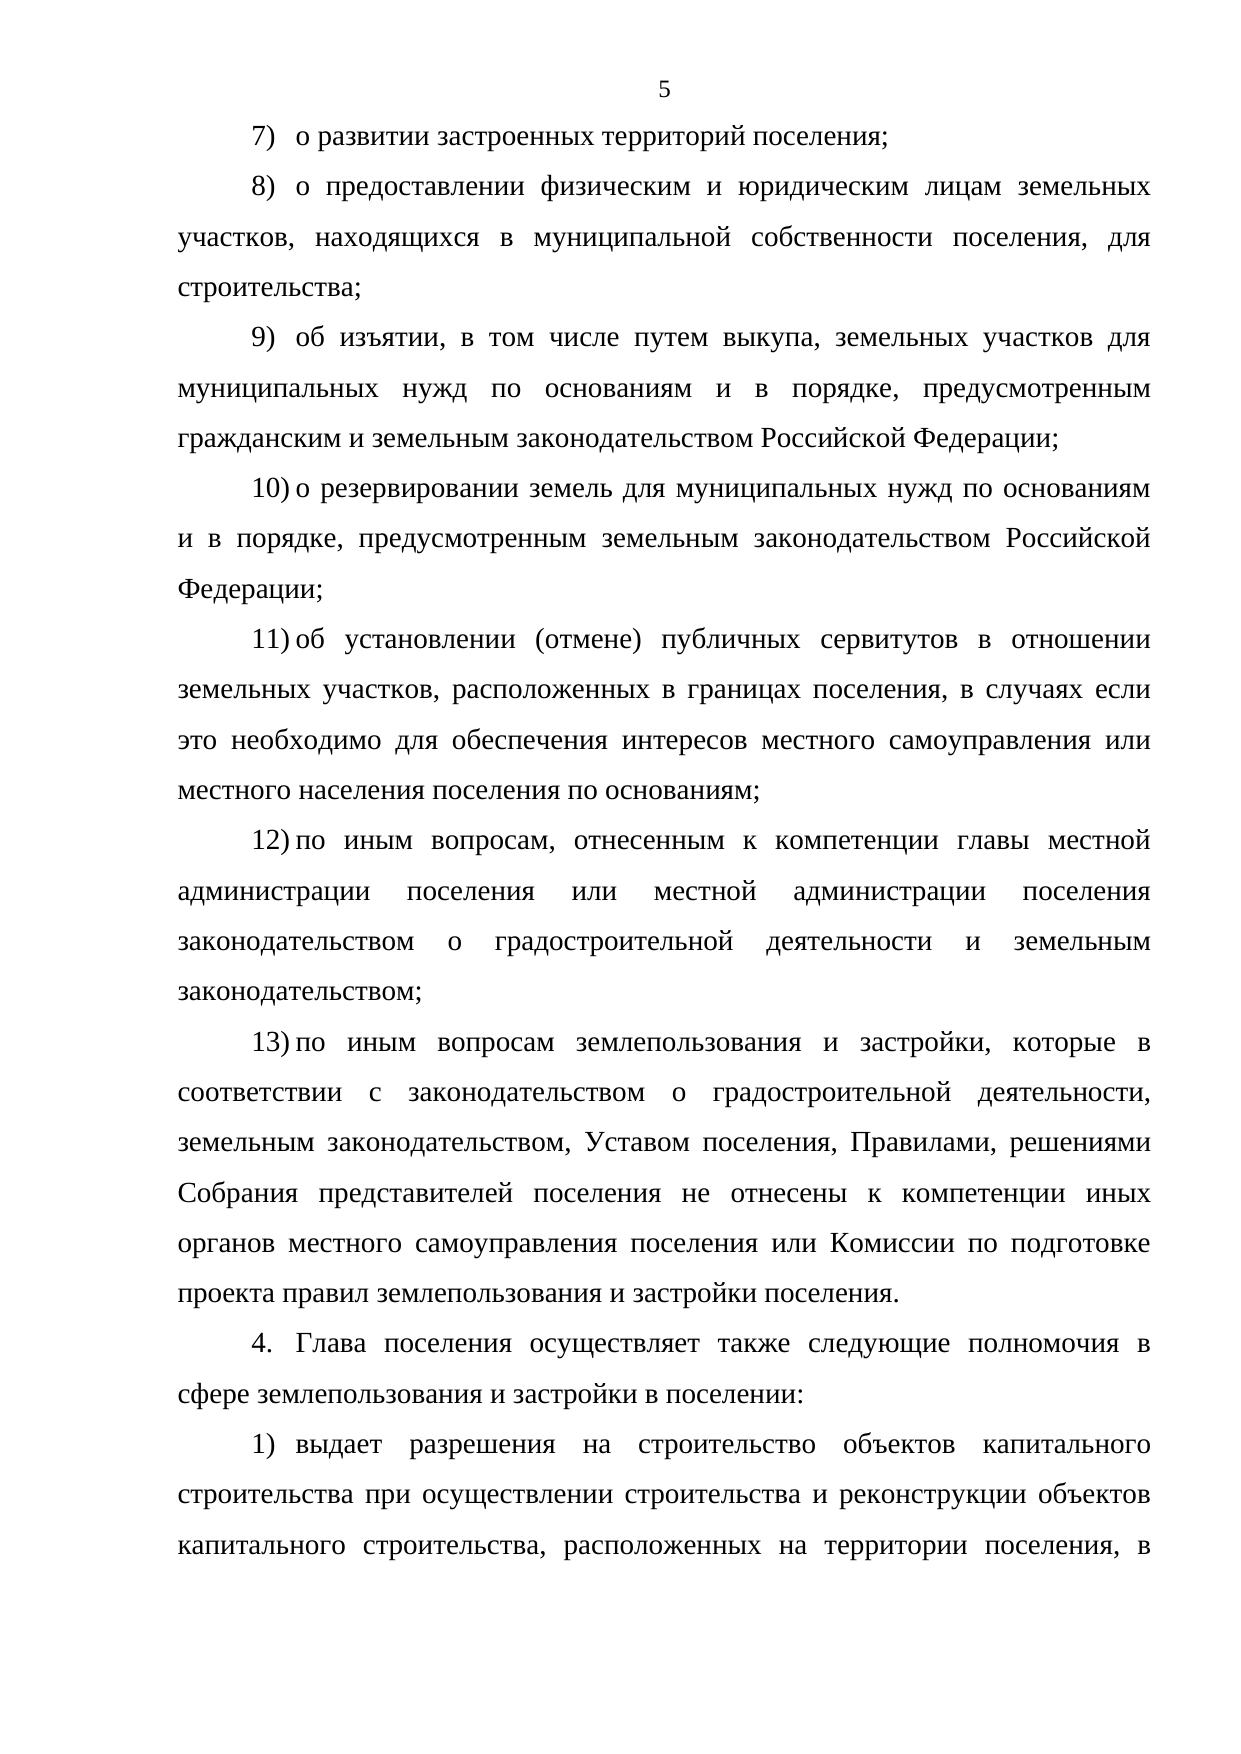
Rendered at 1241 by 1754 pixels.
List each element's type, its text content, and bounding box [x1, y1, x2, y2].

list по иным вопросам землепользования и застройки, которые в соответствии с законодательством о градостроительной деятельности, земельным законодательством, Уставом поселения, Правилами, решениями Собрания представителей поселения не отнесены к компетенции иных органов местного самоуправления поселения или Комиссии по подготовке проекта правил землепользования и застройки поселения. [177, 1024, 1152, 1309]
list об установлении (отмене) публичных сервитутов в отношении земельных участков, расположенных в границах поселения, в случаях если это необходимо для обеспечения интересов местного самоуправления или местного населения поселения по основаниям; [177, 621, 1152, 806]
list об изъятии, в том числе путем выкупа, земельных участков для муниципальных нужд по основаниям и в порядке, предусмотренным гражданским и земельным законодательством Российской Федерации; [177, 319, 1152, 453]
list о предоставлении физическим и юридическим лицам земельных участков, находящихся в муниципальной собственности поселения, для строительства; [177, 168, 1152, 303]
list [177, 1426, 1152, 1560]
list о развитии застроенных территорий поселения; [177, 118, 1152, 152]
list Глава поселения осуществляет также следующие полномочия в сфере землепользования и застройки в поселении: [177, 1326, 1152, 1409]
list по иным вопросам, отнесенным к компетенции главы местной администрации поселения или местной администрации поселения законодательством о градостроительной деятельности и земельным законодательством; [177, 822, 1152, 1007]
list о резервировании земель для муниципальных нужд по основаниям и в порядке, предусмотренным земельным законодательством Российской Федерации; [177, 470, 1152, 604]
